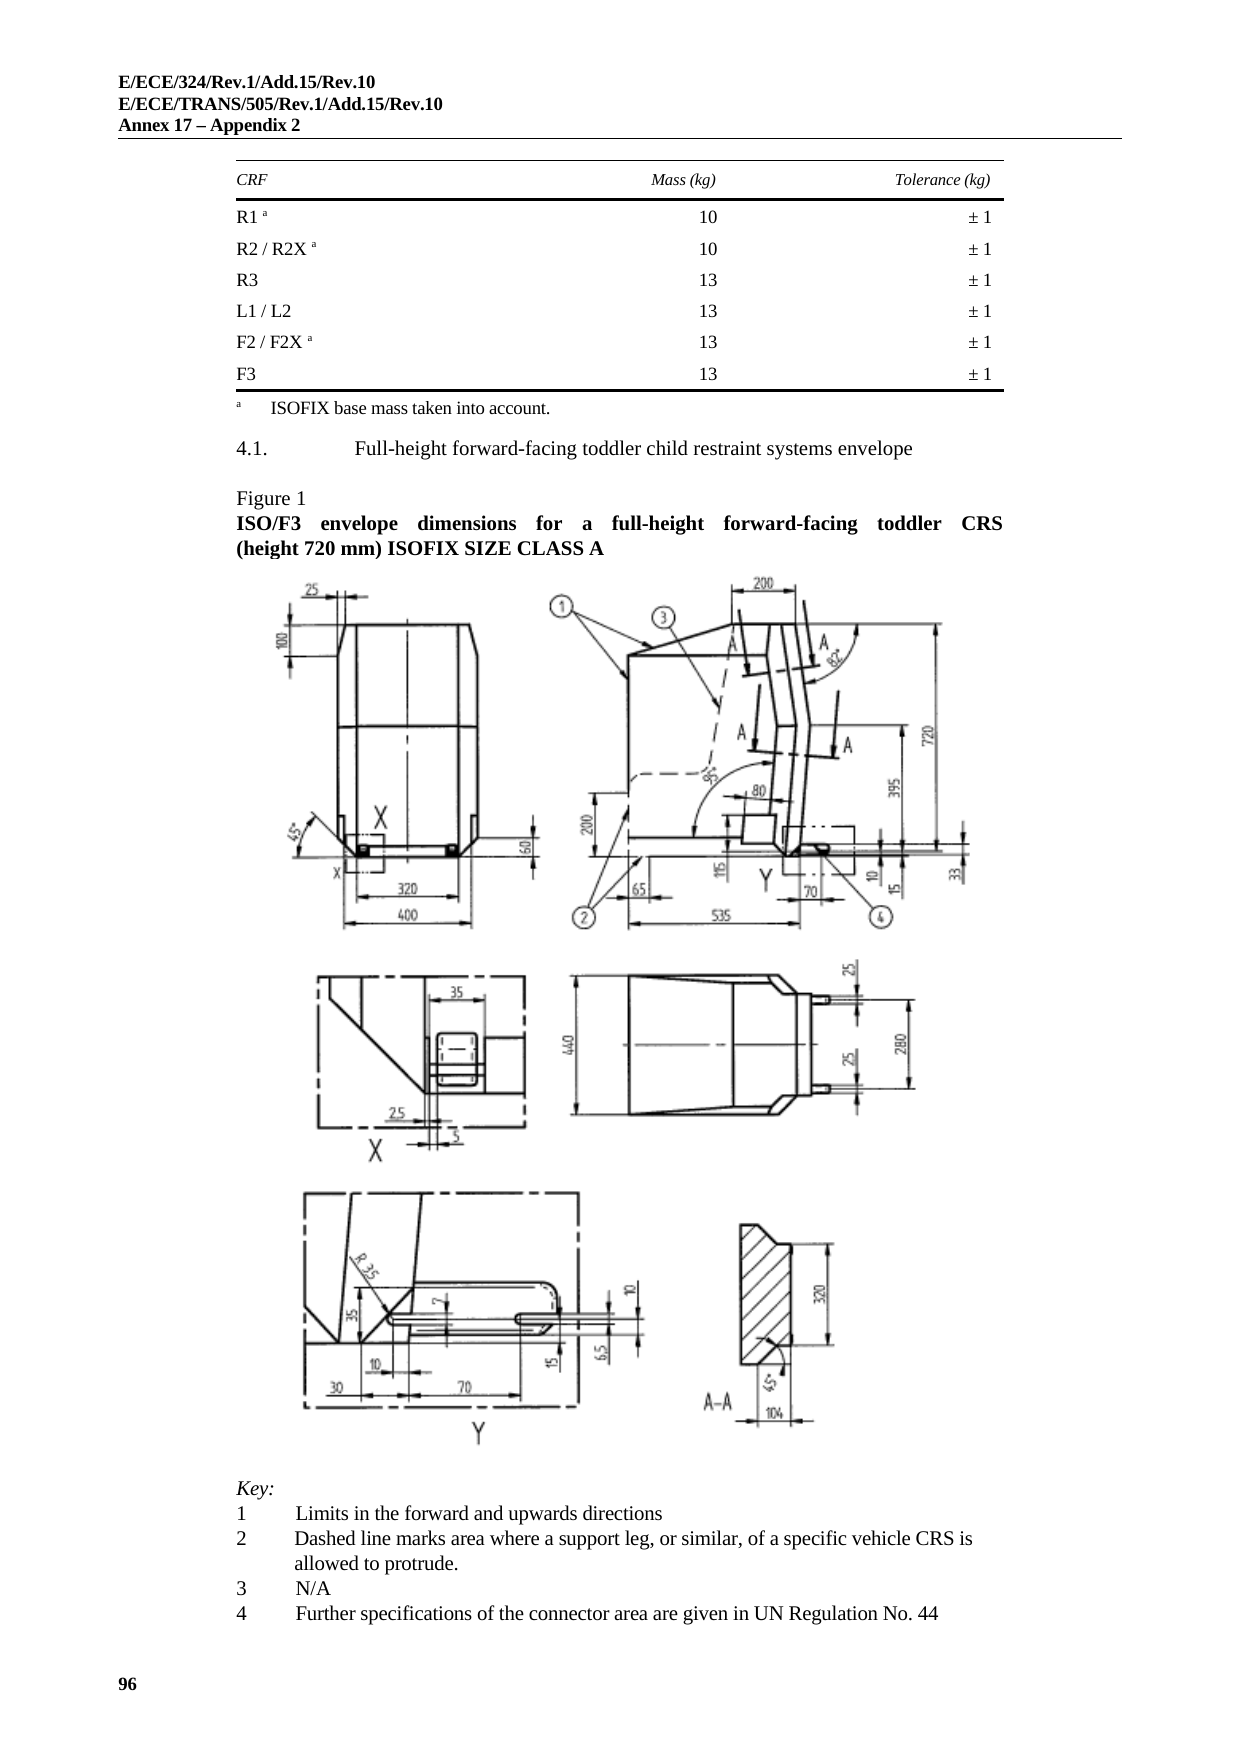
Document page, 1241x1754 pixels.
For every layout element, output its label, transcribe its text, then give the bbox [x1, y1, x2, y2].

table_cell ± 1 [729, 295, 1004, 326]
table_cell ± 1 [729, 233, 1004, 264]
table_cell 13 [516, 326, 729, 358]
table_cell 13 [516, 295, 729, 326]
table_cell 10 [516, 233, 729, 264]
text 1 Limits in the forward and upwards directions [236, 1499, 1004, 1524]
table_cell 10 [516, 201, 729, 233]
text 4 Further specifications of the connector area are given in UN Regulation No. 44 [236, 1599, 1004, 1624]
table_cell ± 1 [729, 326, 1004, 358]
subtitle Figure 1 [177, 486, 1122, 510]
table_cell R2 / R2X a [236, 233, 516, 264]
table_cell ± 1 [729, 358, 1004, 389]
table_cell ± 1 [729, 201, 1004, 233]
table_header Mass (kg) [516, 161, 729, 198]
text 4.1. Full-height forward-facing toddler child restraint systems envelope [236, 436, 1004, 461]
table_cell 13 [516, 358, 729, 389]
table_cell L1 / L2 [236, 295, 516, 326]
table_cell ± 1 [729, 264, 1004, 295]
table_cell R3 [236, 264, 516, 295]
table_cell a ISOFIX base mass taken into account. [236, 392, 1004, 423]
text Key: [236, 1474, 1004, 1499]
table_cell R1 a [236, 201, 516, 233]
table_cell F3 [236, 358, 516, 389]
table_cell 13 [516, 264, 729, 295]
table_cell F2 / F2X a [236, 326, 516, 358]
text 2 Dashed line marks area where a support leg, or similar, of a specific vehicle CRS is allowed to protrude. [236, 1524, 1004, 1574]
text 3 N/A [236, 1574, 1004, 1599]
text ISO/F3 envelope dimensions for a full-height forward-facing toddler CRS (height 720 mm) ISOFIX SIZE CLASS A [236, 510, 1004, 560]
picture [243, 559, 997, 1462]
table_header Tolerance (kg) [729, 161, 1004, 198]
table_header CRF [236, 161, 516, 198]
